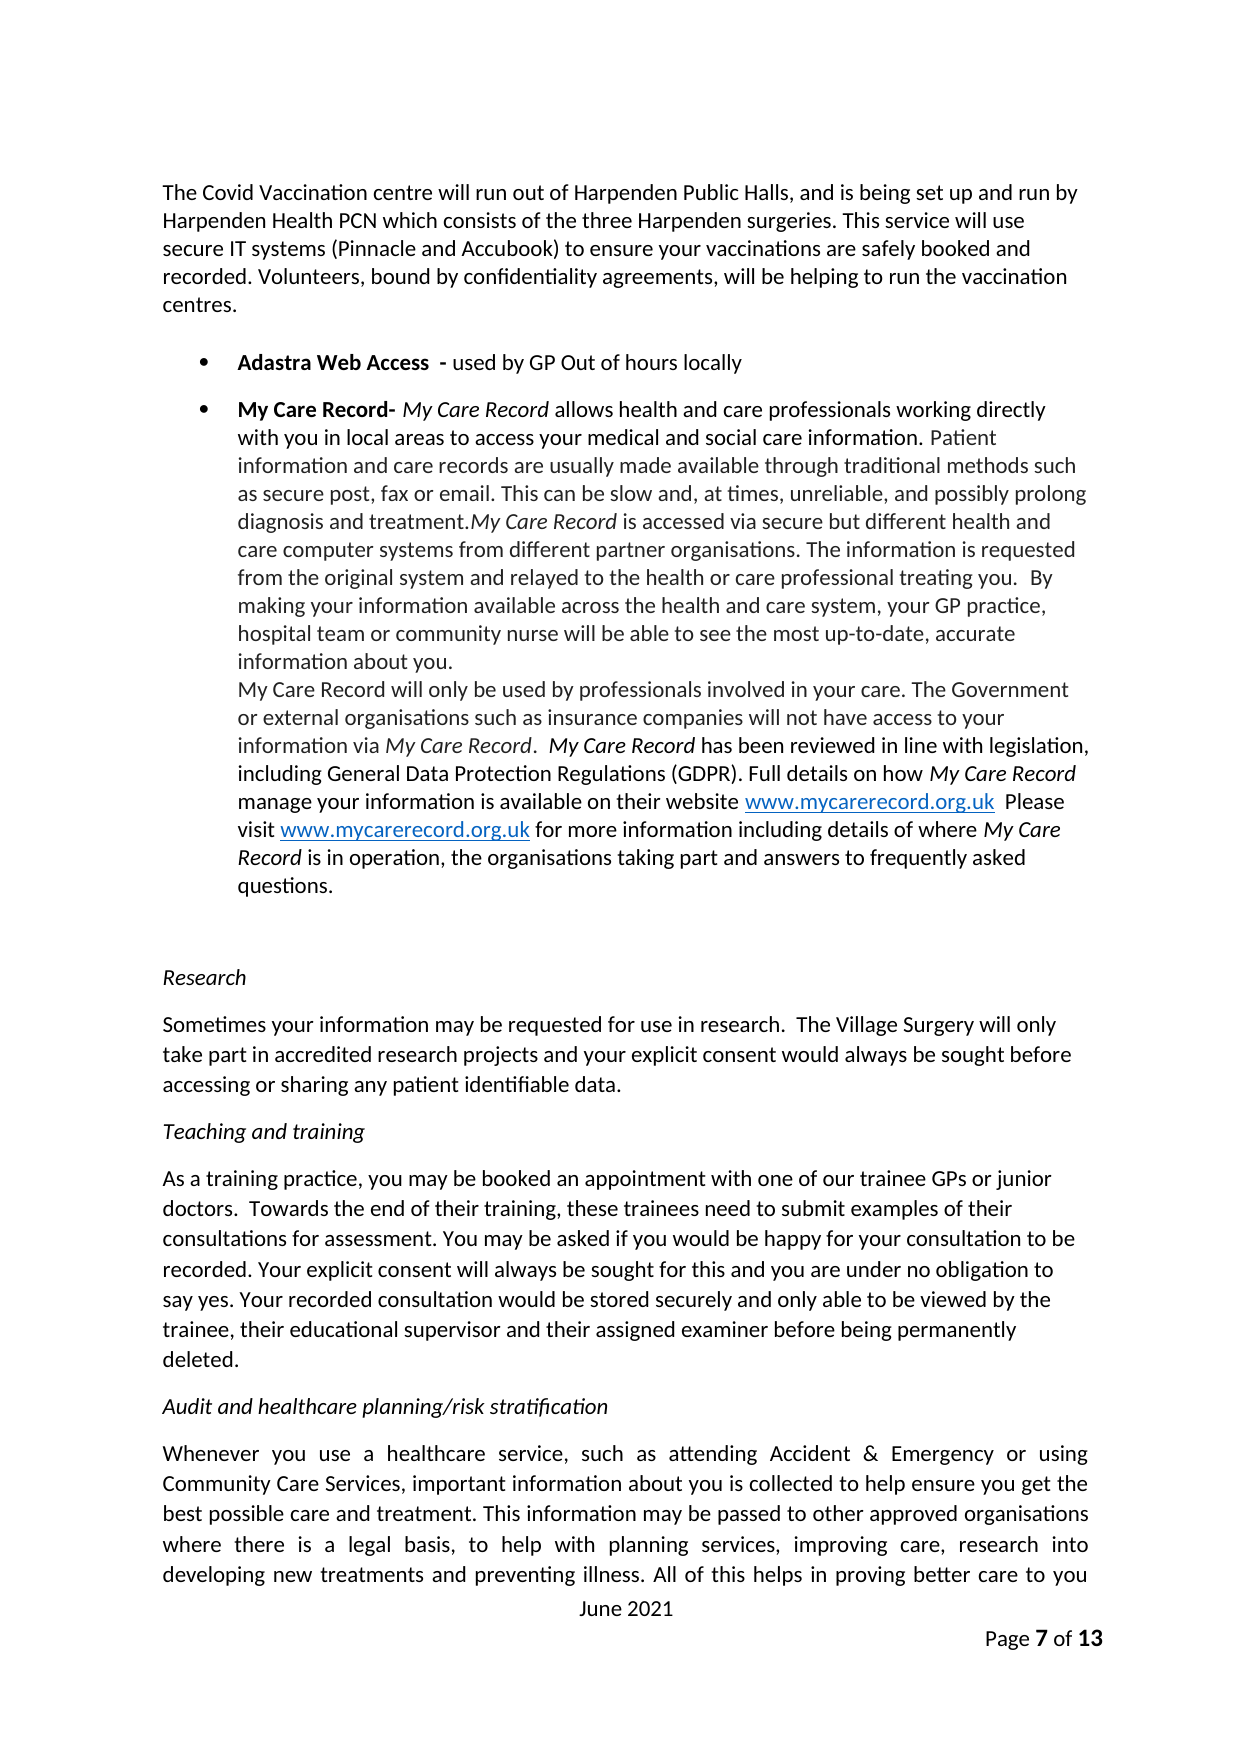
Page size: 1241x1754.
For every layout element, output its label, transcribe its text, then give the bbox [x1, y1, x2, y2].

text The Covid Vaccination centre will run out of Harpenden Public Halls, and is being set up and run by Harpenden Health PCN which consists of the three Harpenden surgeries. This service will use secure IT systems (Pinnacle and Accubook) to ensure your vaccinations are safely booked and recorded. Volunteers, bound by confidentiality agreements, will be helping to run the vaccination centres. [162, 178, 1090, 318]
text Audit and healthcare planning/risk stratification [162, 1392, 1090, 1420]
text Teaching and training [162, 1117, 1090, 1145]
text Sometimes your information may be requested for use in research. The Village Surgery will only take part in accredited research projects and your explicit consent would always be sought before accessing or sharing any patient identifiable data. [162, 1010, 1090, 1098]
text My Care Record will only be used by professionals involved in your care. The Government or external organisations such as insurance companies will not have access to your information via My Care Record. My Care Record has been reviewed in line with legislation, including General Data Protection Regulations (GDPR). Full details on how My Care Record manage your information is available on their website www.mycarerecord.org.uk Please visit www.mycarerecord.org.uk for more information including details of where My Care Record is in operation, the organisations taking part and answers to frequently asked questions. [237, 675, 1090, 899]
text Research [162, 963, 1090, 991]
text As a training practice, you may be booked an appointment with one of our trainee GPs or junior doctors. Towards the end of their training, these trainees need to submit examples of their consultations for assessment. You may be asked if you would be happy for your consultation to be recorded. Your explicit consent will always be sought for this and you are under no obligation to say yes. Your recorded consultation would be stored securely and only able to be viewed by the trainee, their educational supervisor and their assigned examiner before being permanently deleted. [162, 1164, 1090, 1373]
list Adastra Web Access - used by GP Out of hours locally [200, 348, 1090, 376]
list My Care Record- My Care Record allows health and care professionals working directly with you in local areas to access your medical and social care information. Patient information and care records are usually made available through traditional methods such as secure post, fax or email. This can be slow and, at times, unreliable, and possibly prolong diagnosis and treatment.My Care Record is accessed via secure but different health and care computer systems from different partner organisations. The information is requested from the original system and relayed to the health or care professional treating you. By making your information available across the health and care system, your GP practice, hospital team or community nurse will be able to see the most up-to-date, accurate information about you. [200, 395, 1090, 675]
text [162, 1439, 1090, 1588]
